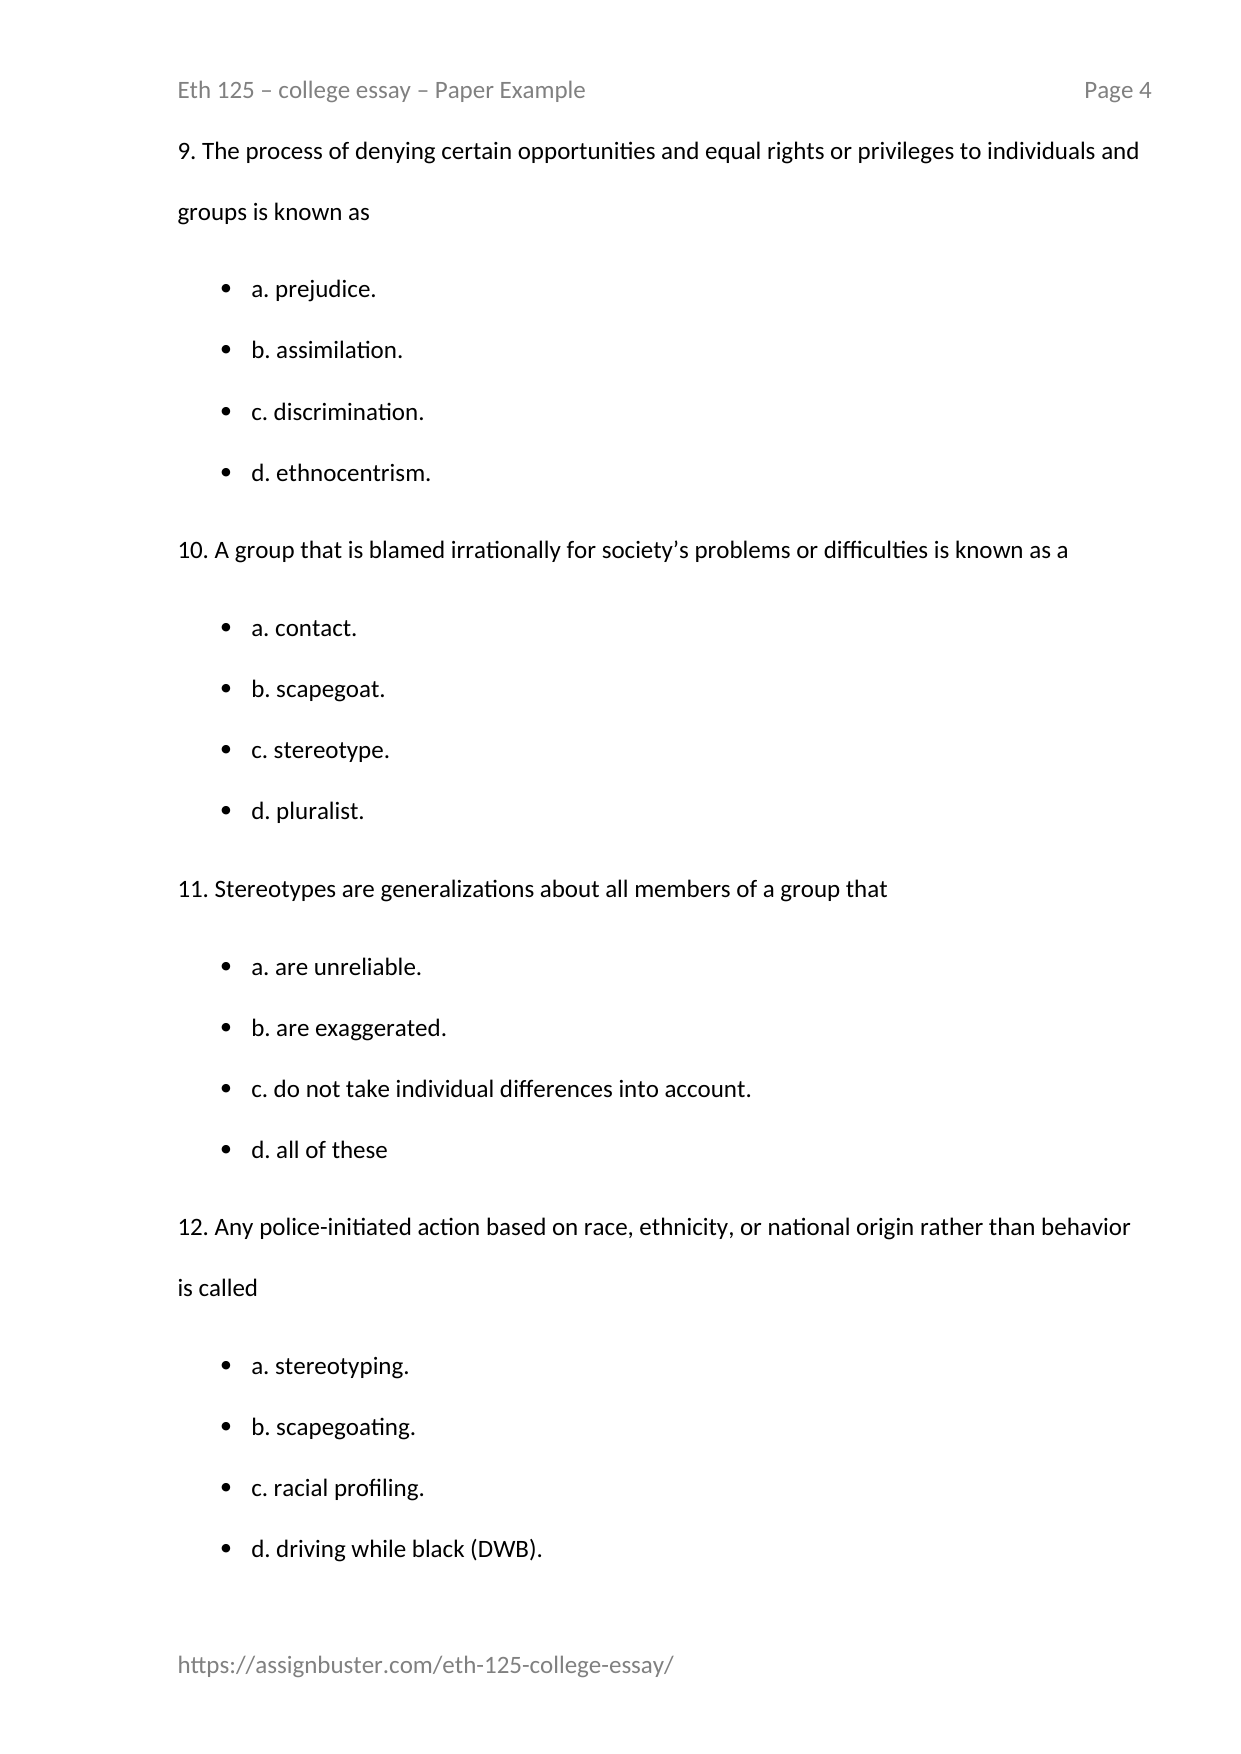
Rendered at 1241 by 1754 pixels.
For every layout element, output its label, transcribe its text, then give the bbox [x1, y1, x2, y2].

list b. assimilation. [222, 334, 1152, 365]
list b. scapegoat. [222, 673, 1152, 704]
list c. do not take individual differences into account. [222, 1073, 1152, 1103]
list a. are unreliable. [222, 951, 1152, 981]
list c. discrimination. [222, 396, 1152, 426]
text 9. The process of denying certain opportunities and equal rights or privileges to individuals and groups is known as [177, 135, 1152, 226]
list a. contact. [222, 612, 1152, 643]
list a. prejudice. [222, 273, 1152, 304]
list b. are exaggerated. [222, 1012, 1152, 1042]
list c. stereotype. [222, 734, 1152, 765]
list d. driving while black (DWB). [222, 1533, 1152, 1564]
list b. scapegoating. [222, 1411, 1152, 1442]
text 11. Stereotypes are generalizations about all members of a group that [177, 873, 1152, 903]
list d. pluralist. [222, 795, 1152, 826]
list c. racial profiling. [222, 1472, 1152, 1503]
list d. ethnocentrism. [222, 457, 1152, 487]
text 10. A group that is blamed irrationally for society’s problems or difficulties is known as a [177, 534, 1152, 565]
text 12. Any police-initiated action based on race, ethnicity, or national origin rather than behavior is called [177, 1211, 1152, 1303]
list d. all of these [222, 1134, 1152, 1164]
list a. stereotyping. [222, 1350, 1152, 1381]
